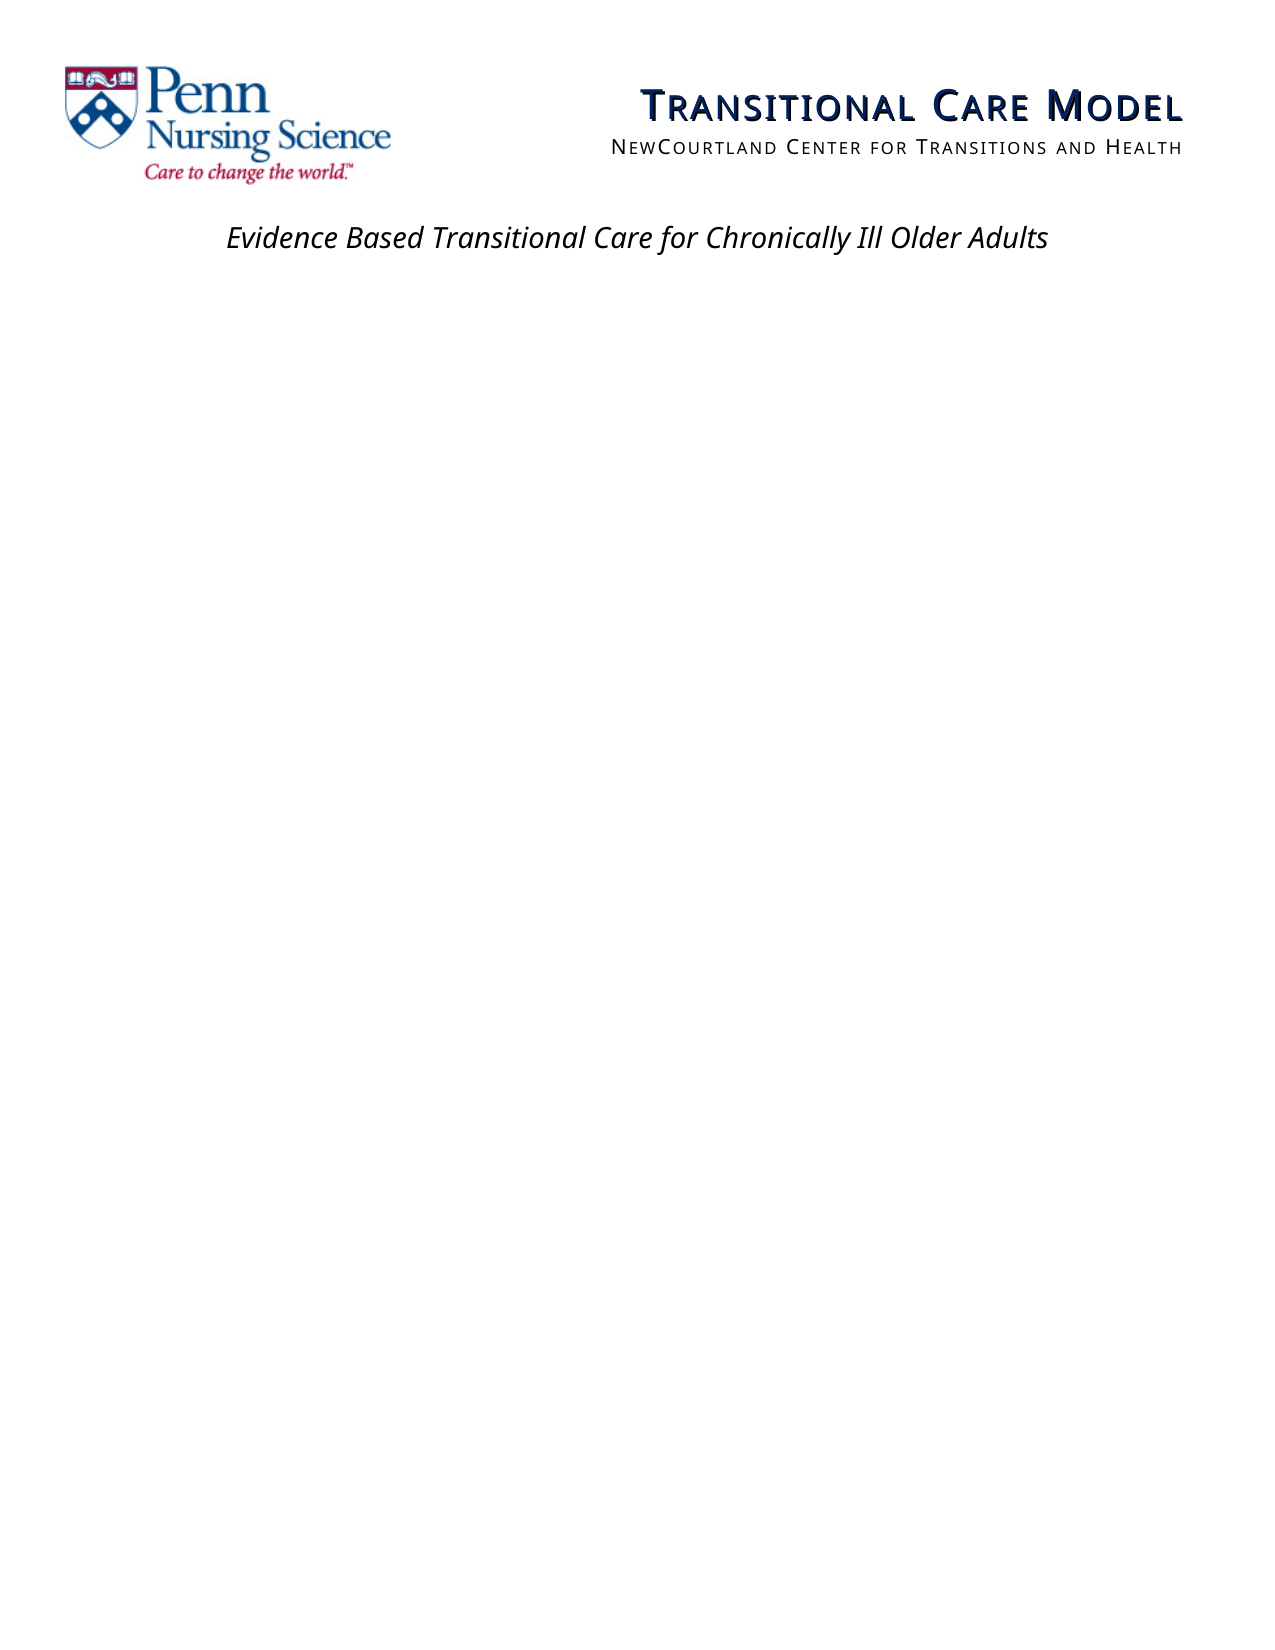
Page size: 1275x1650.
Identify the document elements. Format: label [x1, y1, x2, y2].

picture [64, 65, 391, 185]
